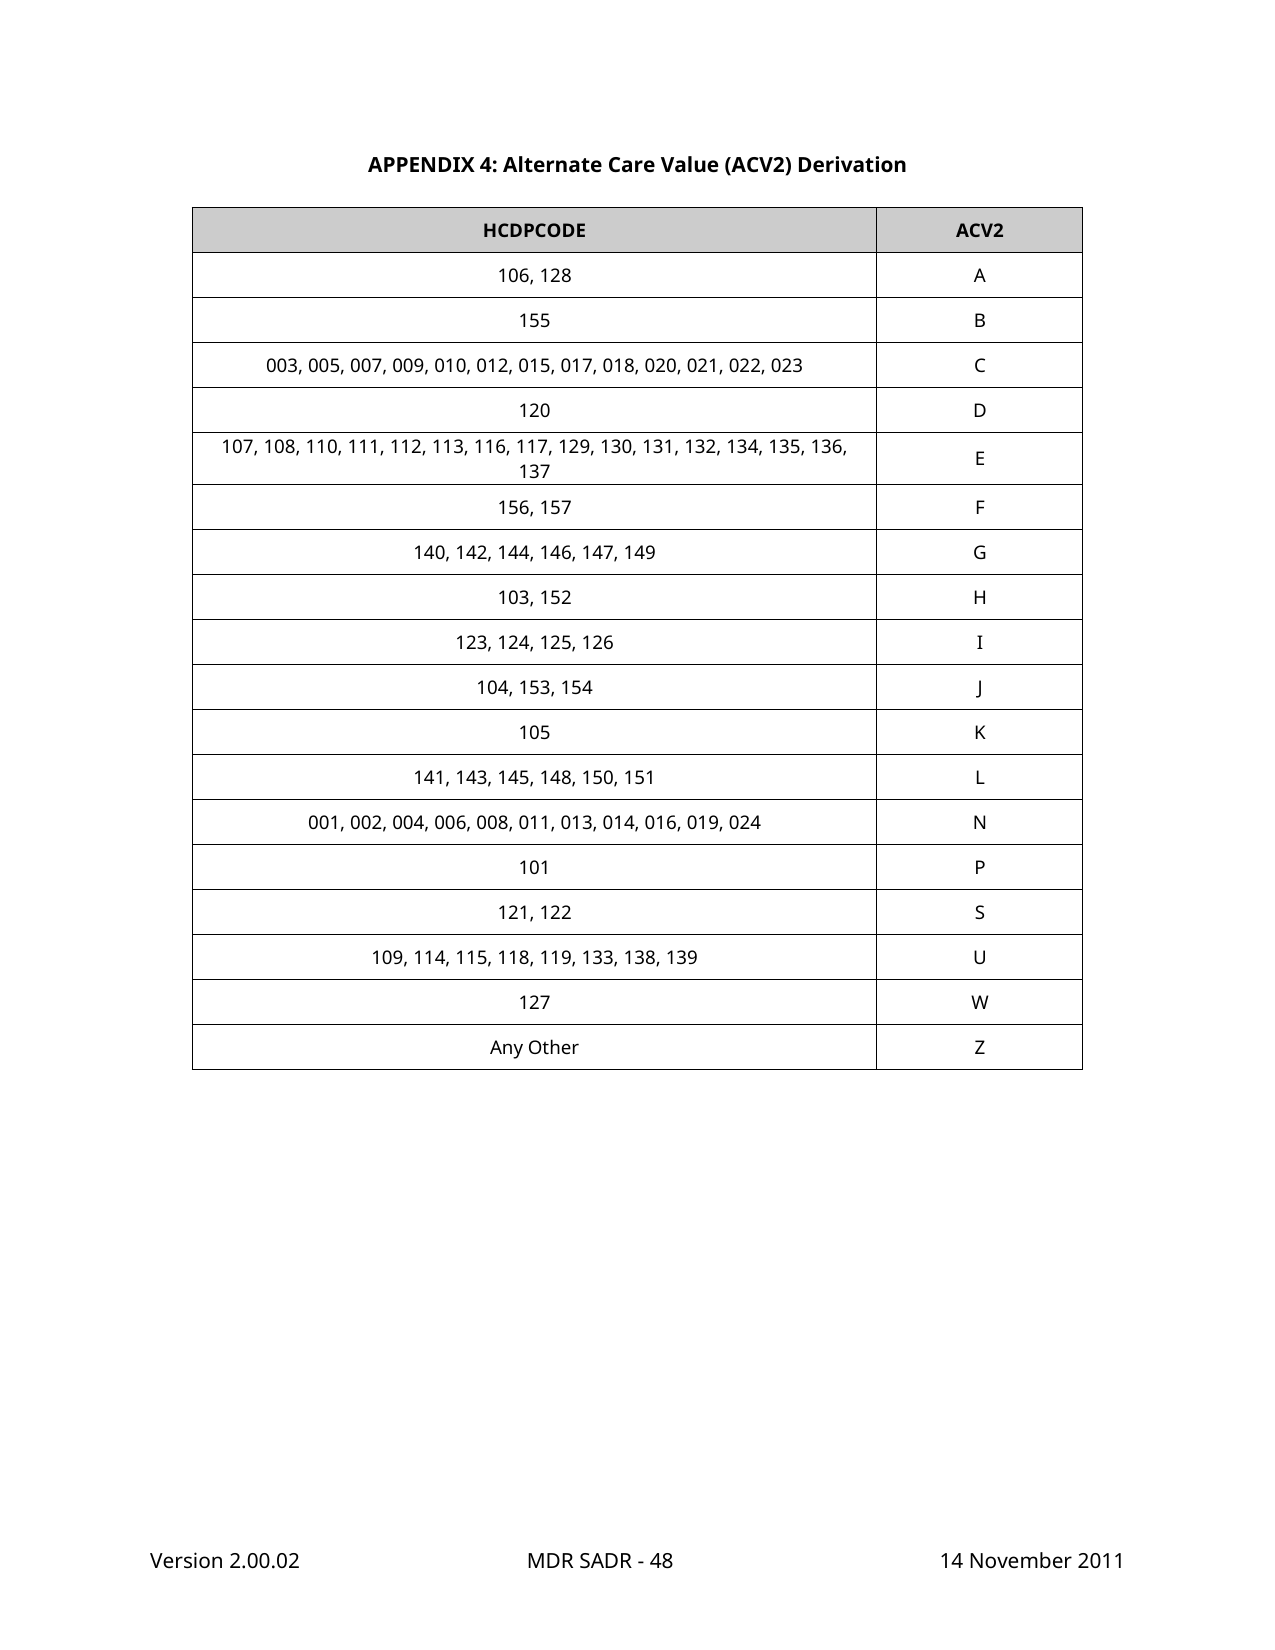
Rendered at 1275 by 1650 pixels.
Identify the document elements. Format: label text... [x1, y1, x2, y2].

table_header ACV2 [877, 208, 1082, 252]
table_cell W [877, 980, 1082, 1024]
table_cell 156, 157 [193, 485, 876, 529]
table_cell 155 [193, 298, 876, 342]
table_cell H [877, 575, 1082, 619]
table_cell 140, 142, 144, 146, 147, 149 [193, 530, 876, 574]
table_cell G [877, 530, 1082, 574]
table_cell N [877, 800, 1082, 844]
table_cell B [877, 298, 1082, 342]
table_cell 003, 005, 007, 009, 010, 012, 015, 017, 018, 020, 021, 022, 023 [193, 343, 876, 387]
table_cell L [877, 755, 1082, 799]
table_cell Z [877, 1025, 1082, 1069]
table_cell E [877, 433, 1082, 484]
table_cell 123, 124, 125, 126 [193, 620, 876, 664]
table_cell 107, 108, 110, 111, 112, 113, 116, 117, 129, 130, 131, 132, 134, 135, 136, 137 [193, 433, 876, 484]
table_cell U [877, 935, 1082, 979]
table_cell I [877, 620, 1082, 664]
table_cell 101 [193, 845, 876, 889]
table_cell 001, 002, 004, 006, 008, 011, 013, 014, 016, 019, 024 [193, 800, 876, 844]
table_cell J [877, 665, 1082, 709]
table_cell 103, 152 [193, 575, 876, 619]
table_cell D [877, 388, 1082, 432]
table_cell 141, 143, 145, 148, 150, 151 [193, 755, 876, 799]
table_cell 120 [193, 388, 876, 432]
table_cell K [877, 710, 1082, 754]
table_cell P [877, 845, 1082, 889]
table_cell A [877, 253, 1082, 297]
table_cell Any Other [193, 1025, 876, 1069]
table_cell 105 [193, 710, 876, 754]
table_cell C [877, 343, 1082, 387]
table_cell 109, 114, 115, 118, 119, 133, 138, 139 [193, 935, 876, 979]
table_cell 106, 128 [193, 253, 876, 297]
table_cell 127 [193, 980, 876, 1024]
text APPENDIX 4: Alternate Care Value (ACV2) Derivation [150, 150, 1125, 178]
table_cell 104, 153, 154 [193, 665, 876, 709]
table_header HCDPCODE [193, 208, 876, 252]
table_cell S [877, 890, 1082, 934]
table_cell 121, 122 [193, 890, 876, 934]
table_cell F [877, 485, 1082, 529]
